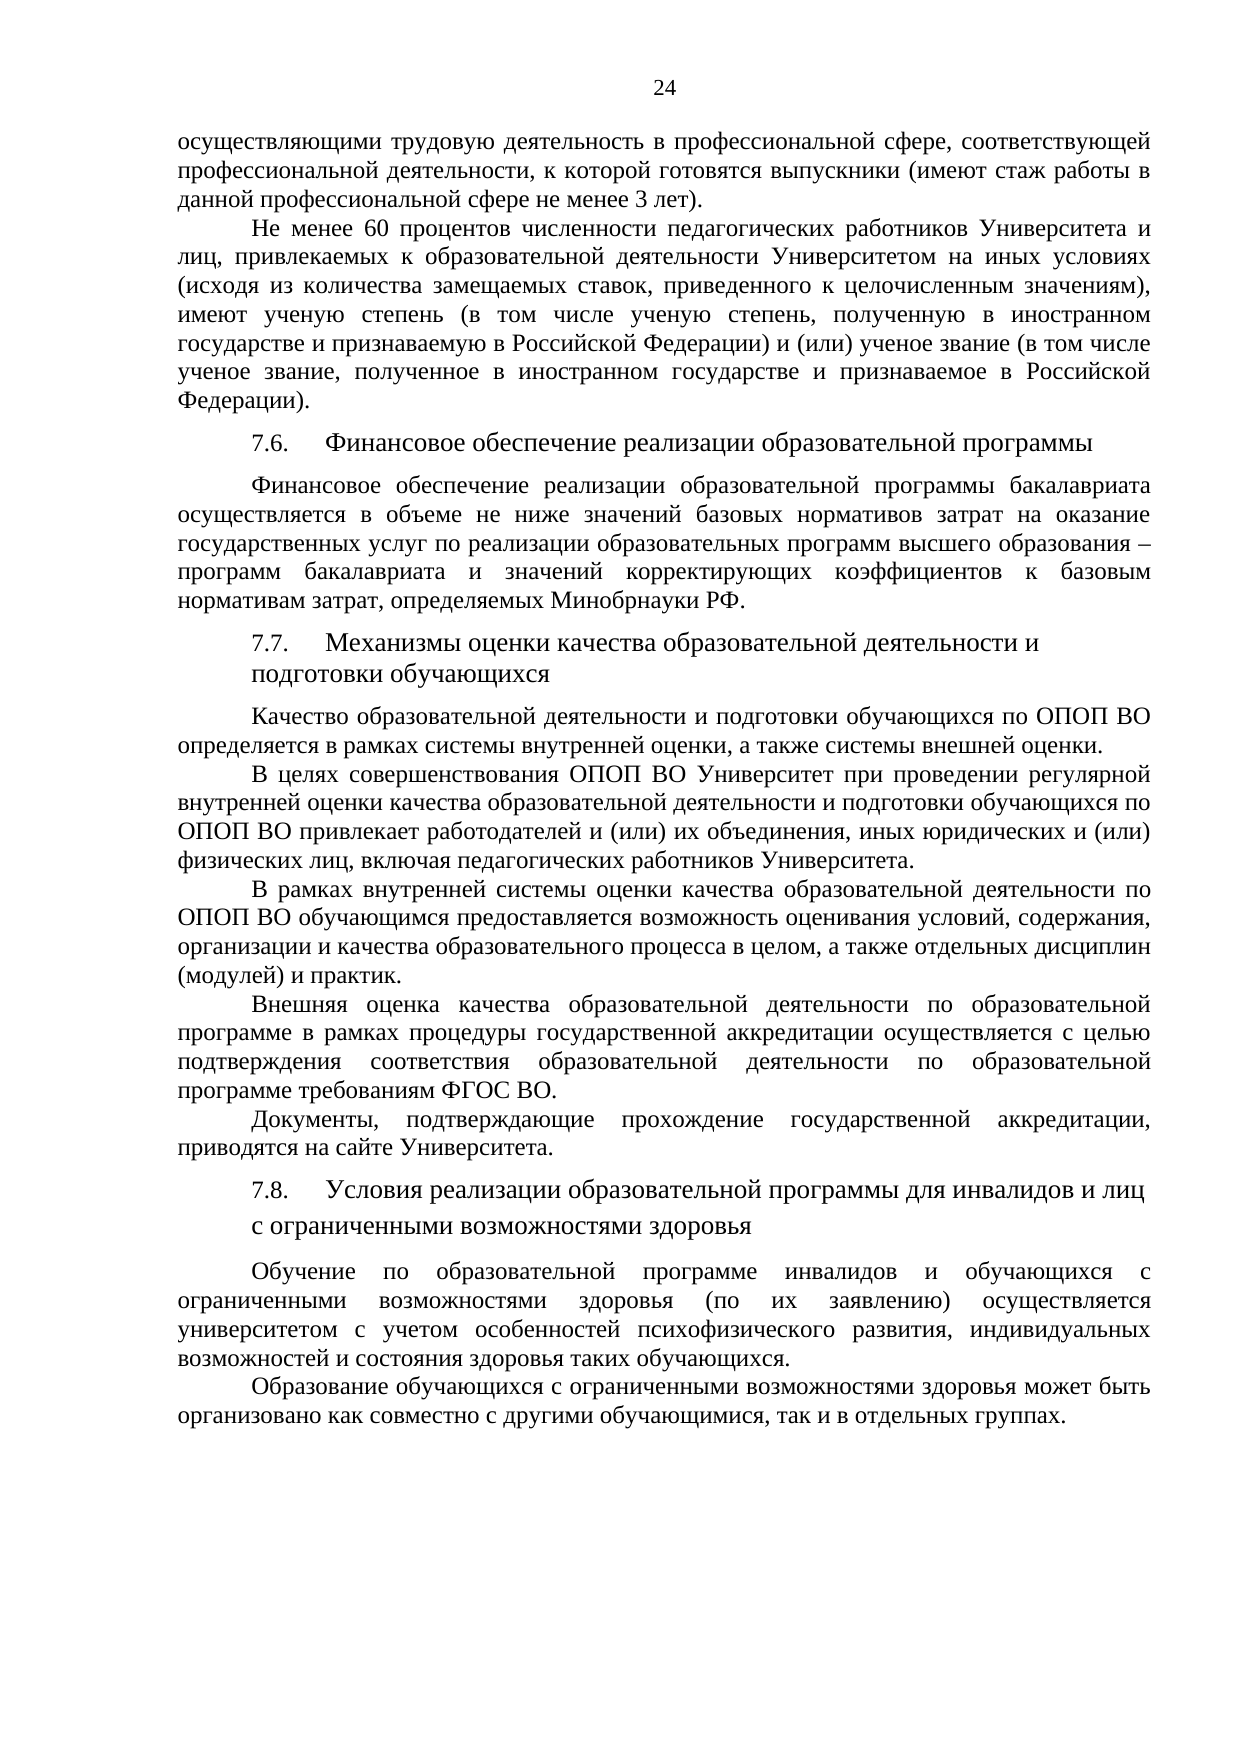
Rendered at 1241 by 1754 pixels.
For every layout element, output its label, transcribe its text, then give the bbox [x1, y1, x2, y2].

list В рамках внутренней системы оценки качества образовательной деятельности по ОПОП ВО обучающимся предоставляется возможность оценивания условий, содержания, организации и качества образовательного процесса в целом, а также отдельных дисциплин (модулей) и практик. [177, 874, 1152, 989]
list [177, 126, 1152, 213]
list Качество образовательной деятельности и подготовки обучающихся по ОПОП ВО определяется в рамках системы внутренней оценки, а также системы внешней оценки. [177, 701, 1152, 759]
list Образование обучающихся с ограниченными возможностями здоровья может быть организовано как совместно с другими обучающимися, так и в отдельных группах. [177, 1371, 1152, 1429]
list Обучение по образовательной программе инвалидов и обучающихся с ограниченными возможностями здоровья (по их заявлению) осуществляется университетом с учетом особенностей психофизического развития, индивидуальных возможностей и состояния здоровья таких обучающихся. [177, 1256, 1152, 1371]
list Не менее 60 процентов численности педагогических работников Университета и лиц, привлекаемых к образовательной деятельности Университетом на иных условиях (исходя из количества замещаемых ставок, приведенного к целочисленным значениям), имеют ученую степень (в том числе ученую степень, полученную в иностранном государстве и признаваемую в Российской Федерации) и (или) ученое звание (в том числе ученое звание, полученное в иностранном государстве и признаваемое в Российской Федерации). [177, 213, 1152, 414]
subtitle Механизмы оценки качества образовательной деятельности и подготовки обучающихся [251, 626, 1152, 689]
subtitle Финансовое обеспечение реализации образовательной программы [251, 426, 1152, 458]
subtitle Условия реализации образовательной программы для инвалидов и лиц с ограниченными возможностями здоровья [251, 1174, 1152, 1240]
list Финансовое обеспечение реализации образовательной программы бакалавриата осуществляется в объеме не ниже значений базовых нормативов затрат на оказание государственных услуг по реализации образовательных программ высшего образования – программ бакалавриата и значений корректирующих коэффициентов к базовым нормативам затрат, определяемых Минобрнауки РФ. [177, 470, 1152, 614]
list Документы, подтверждающие прохождение государственной аккредитации, приводятся на сайте Университета. [177, 1104, 1152, 1161]
list Внешняя оценка качества образовательной деятельности по образовательной программе в рамках процедуры государственной аккредитации осуществляется с целью подтверждения соответствия образовательной деятельности по образовательной программе требованиям ФГОС ВО. [177, 989, 1152, 1104]
list В целях совершенствования ОПОП ВО Университет при проведении регулярной внутренней оценки качества образовательной деятельности и подготовки обучающихся по ОПОП ВО привлекает работодателей и (или) их объединения, иных юридических и (или) физических лиц, включая педагогических работников Университета. [177, 759, 1152, 874]
